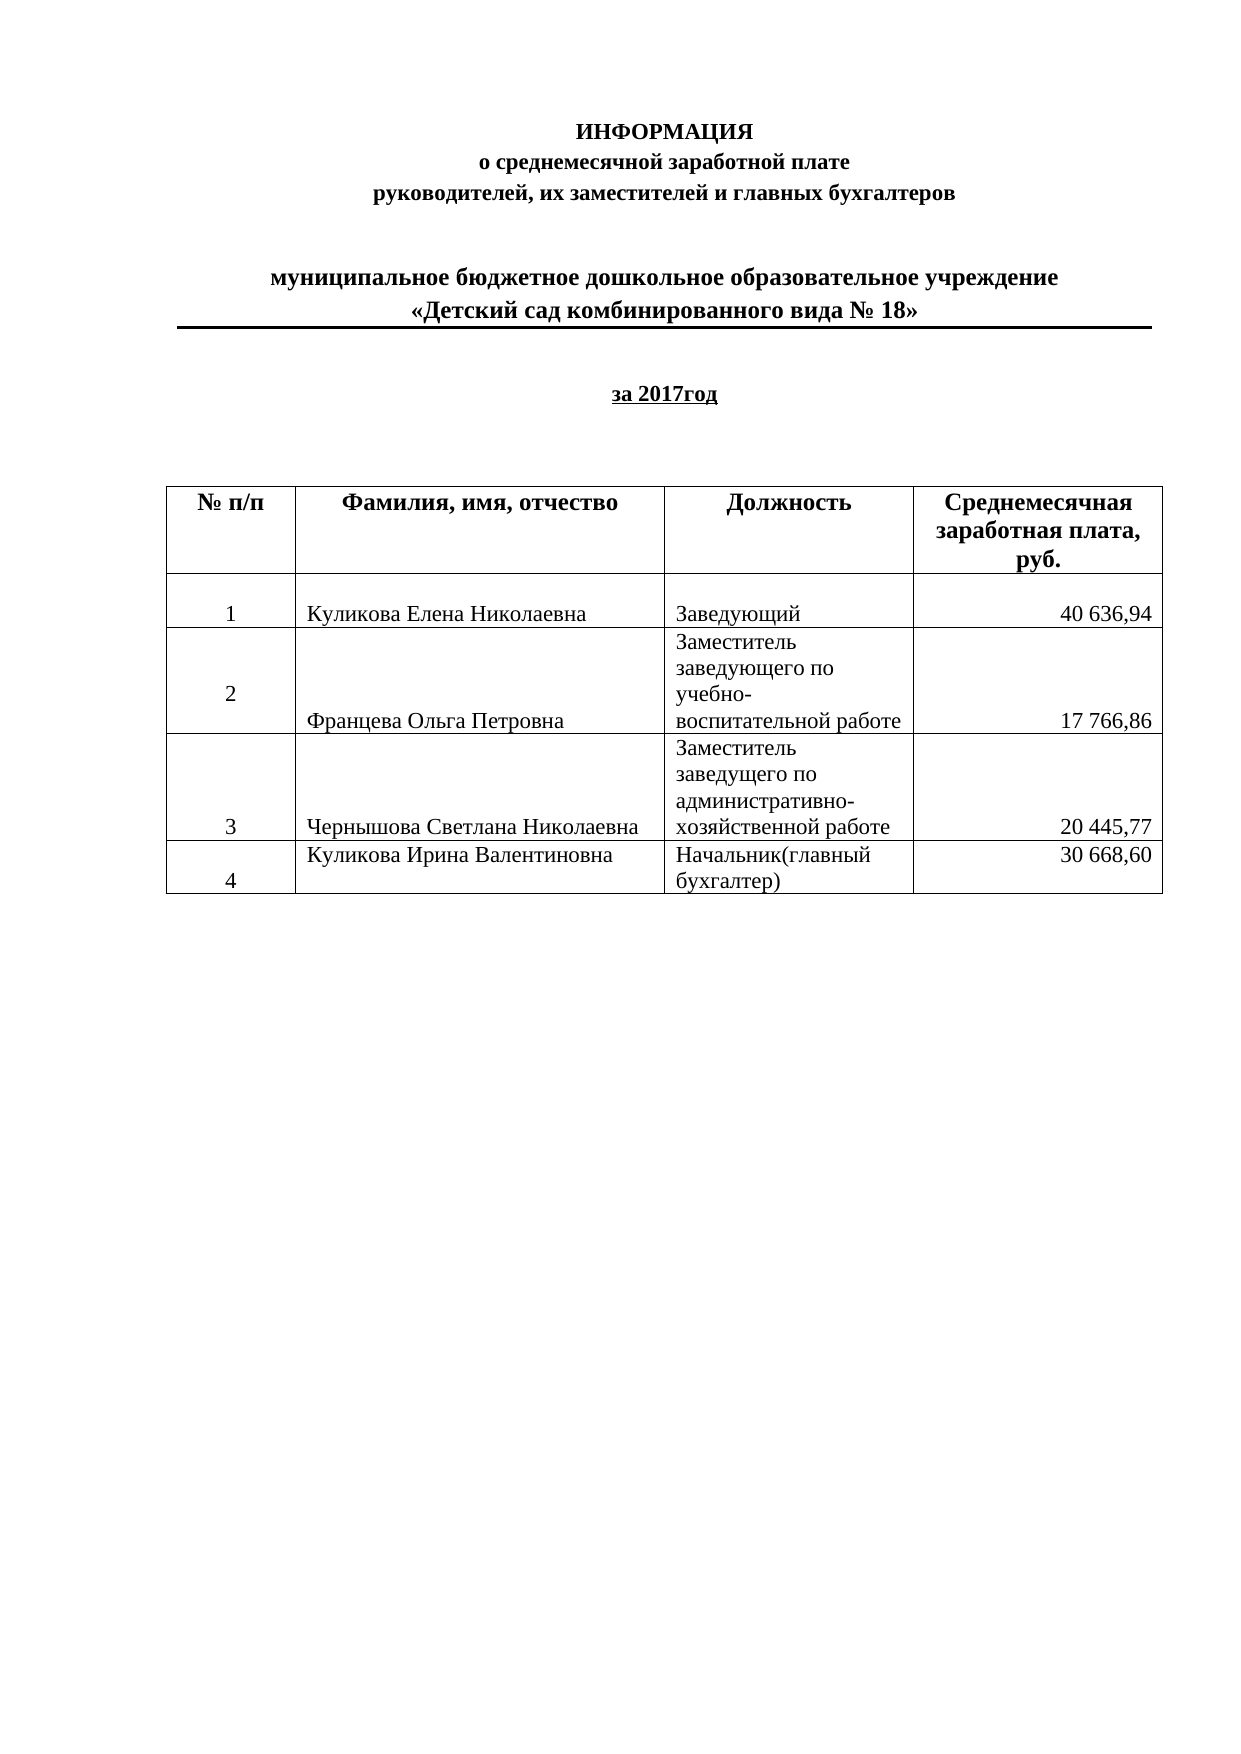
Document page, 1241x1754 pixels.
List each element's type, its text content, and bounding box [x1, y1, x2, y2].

text за 2017год [177, 380, 1152, 407]
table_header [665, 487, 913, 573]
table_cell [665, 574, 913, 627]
text руководителей, их заместителей и главных бухгалтеров [177, 178, 1152, 205]
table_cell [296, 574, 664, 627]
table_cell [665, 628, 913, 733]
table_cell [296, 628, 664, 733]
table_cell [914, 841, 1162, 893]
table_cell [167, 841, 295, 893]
text муниципальное бюджетное дошкольное образовательное учреждение «Детский сад комбинированного вида № 18» [177, 262, 1152, 326]
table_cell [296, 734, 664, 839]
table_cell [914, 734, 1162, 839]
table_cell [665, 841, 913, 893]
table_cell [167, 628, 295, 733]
text ИНФОРМАЦИЯ [177, 118, 1152, 144]
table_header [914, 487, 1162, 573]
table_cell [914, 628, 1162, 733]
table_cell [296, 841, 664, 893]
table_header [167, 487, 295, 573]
text о среднемесячной заработной плате [177, 148, 1152, 175]
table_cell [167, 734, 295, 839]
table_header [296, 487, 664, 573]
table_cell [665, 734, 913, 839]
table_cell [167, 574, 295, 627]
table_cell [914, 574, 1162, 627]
